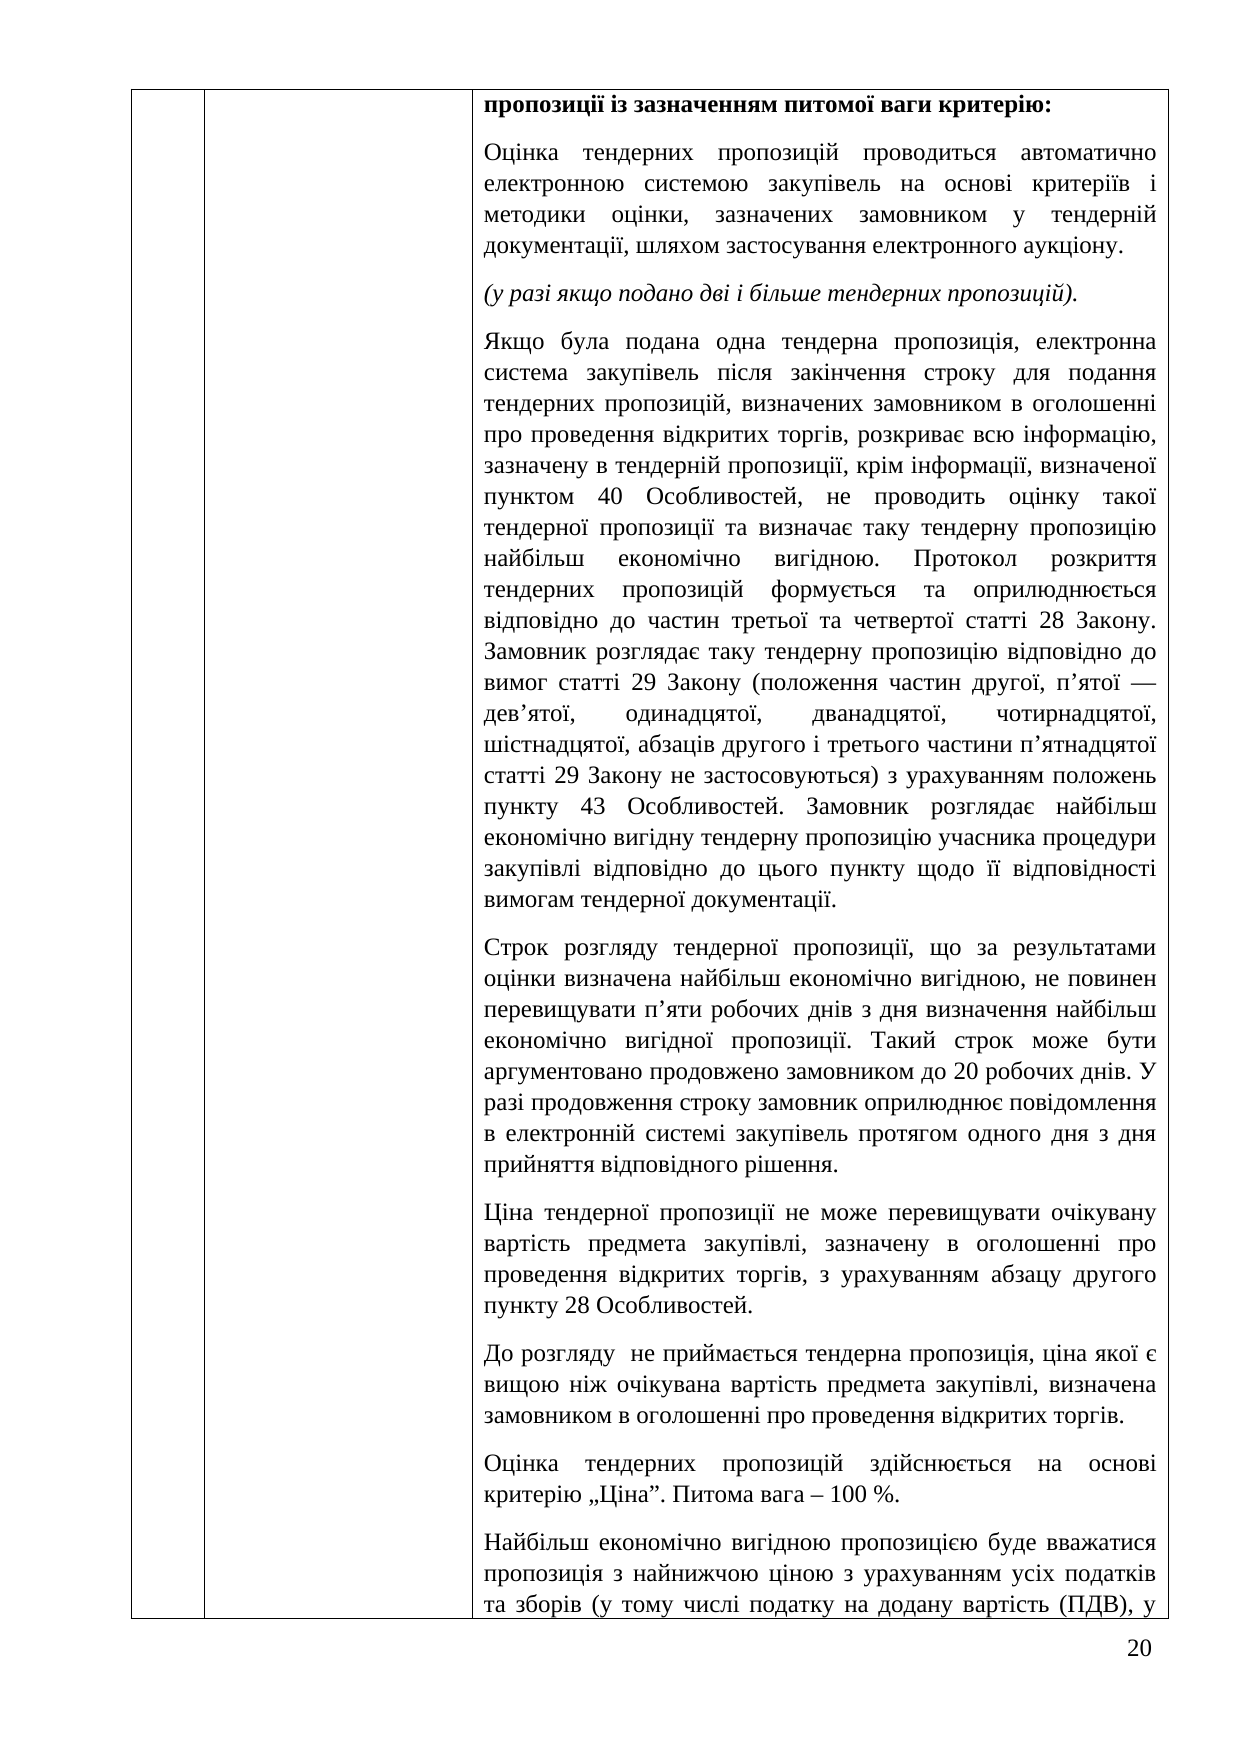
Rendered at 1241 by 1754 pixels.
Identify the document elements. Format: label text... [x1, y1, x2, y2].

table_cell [473, 90, 1168, 1617]
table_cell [205, 90, 472, 1617]
table_cell 1 [132, 90, 204, 1617]
